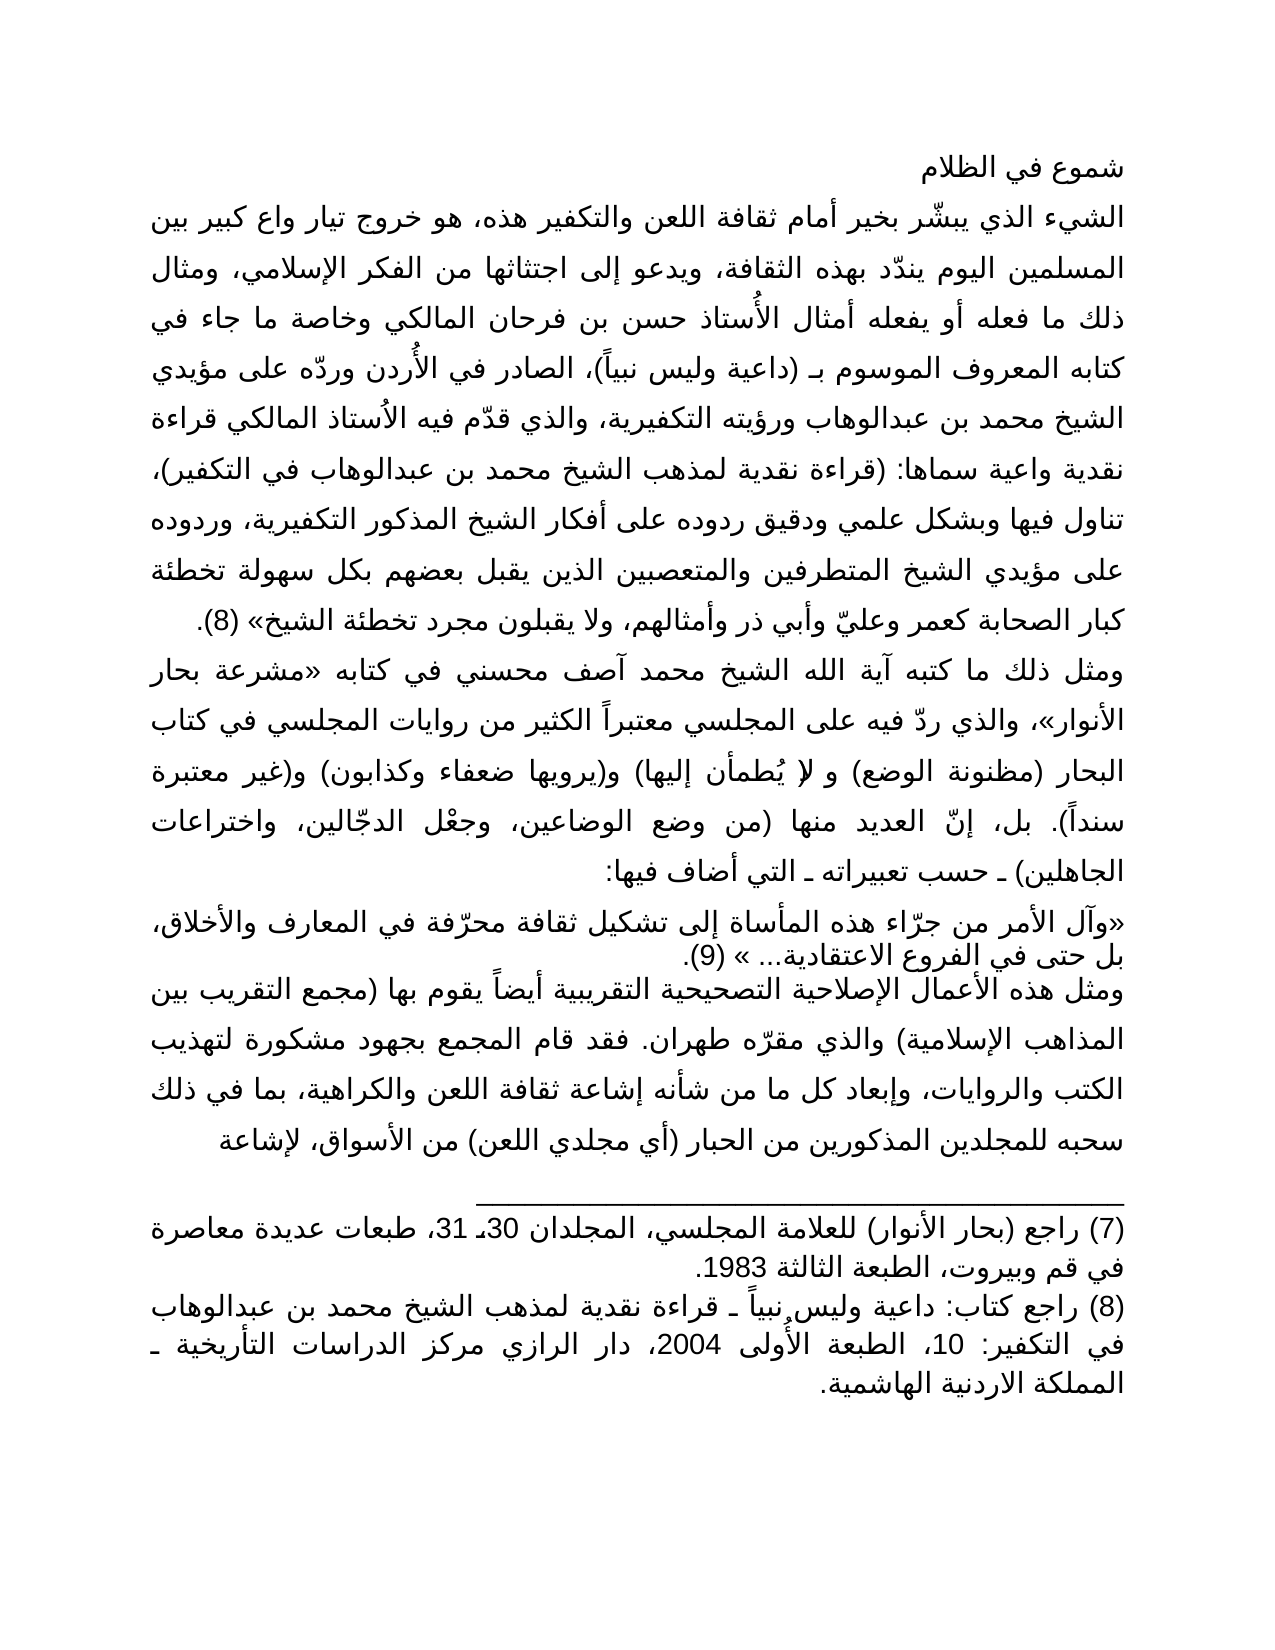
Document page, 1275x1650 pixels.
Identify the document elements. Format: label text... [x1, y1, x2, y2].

text ومثل ذلك ما كتبه آية الله الشيخ محمد آصف محسني في كتابه «مشرعة بحار الأنوار»، والذي ردّ فيه على المجلسي معتبراً الكثير من روايات المجلسي في كتاب البحار (مظنونة الوضع) و(لا يُطمأن إليها) و(يرويها ضعفاء وكذابون) و(غير معتبرة سنداً). بل، إنّ العديد منها (من وضع الوضاعين، وجعْل الدجّالين، واختراعات الجاهلين) ـ حسب تعبيراته ـ التي أضاف فيها: [150, 653, 1125, 888]
text الشيء الذي يبشّر بخير أمام ثقافة اللعن والتكفير هذه، هو خروج تيار واع كبير بين المسلمين اليوم يندّد بهذه الثقافة، ويدعو إلى اجتثاثها من الفكر الإسلامي، ومثال ذلك ما فعله أو يفعله أمثال الأُستاذ حسن بن فرحان المالكي وخاصة ما جاء في كتابه المعروف الموسوم بـ (داعية وليس نبياً)، الصادر في الأُردن وردّه على مؤيدي الشيخ محمد بن عبدالوهاب ورؤيته التكفيرية، والذي قدّم فيه الاُستاذ المالكي قراءة نقدية واعية سماها: (قراءة نقدية لمذهب الشيخ محمد بن عبدالوهاب في التكفير)، تناول فيها وبشكل علمي ودقيق ردوده على أفكار الشيخ المذكور التكفيرية، وردوده على مؤيدي الشيخ المتطرفين والمتعصبين الذين يقبل بعضهم بكل سهولة تخطئة كبار الصحابة كعمر وعليّ وأبي ذر وأمثالهم، ولا يقبلون مجرد تخطئة الشيخ» (8). [150, 200, 1125, 636]
text (7) راجع (بحار الأنوار) للعلامة المجلسي، المجلدان 30، 31، طبعات عديدة معاصرة في قم وبيروت، الطبعة الثالثة 1983. [150, 1212, 1125, 1284]
text (8) راجع كتاب: داعية وليس نبياً ـ قراءة نقدية لمذهب الشيخ محمد بن عبدالوهاب في التكفير: 10، الطبعة الأُولى 2004، دار الرازي مركز الدراسات التأريخية ـ المملكة الاردنية الهاشمية. [150, 1289, 1125, 1399]
text شموع في الظلام [150, 150, 1125, 183]
text ومثل هذه الأعمال الإصلاحية التصحيحية التقريبية أيضاً يقوم بها (مجمع التقريب بين المذاهب الإسلامية) والذي مقرّه طهران. فقد قام المجمع بجهود مشكورة لتهذيب الكتب والروايات، وإبعاد كل ما من شأنه إشاعة ثقافة اللعن والكراهية، بما في ذلك سحبه للمجلدين المذكورين من الحبار (أي مجلدي اللعن) من الأسواق، لإشاعة [150, 972, 1125, 1156]
text ________________________________________ [150, 1173, 1125, 1207]
text «وآل الأمر من جرّاء هذه المأساة إلى تشكيل ثقافة محرّفة في المعارف والأخلاق، بل حتى في الفروع الاعتقادية... » (9). [150, 905, 1125, 972]
